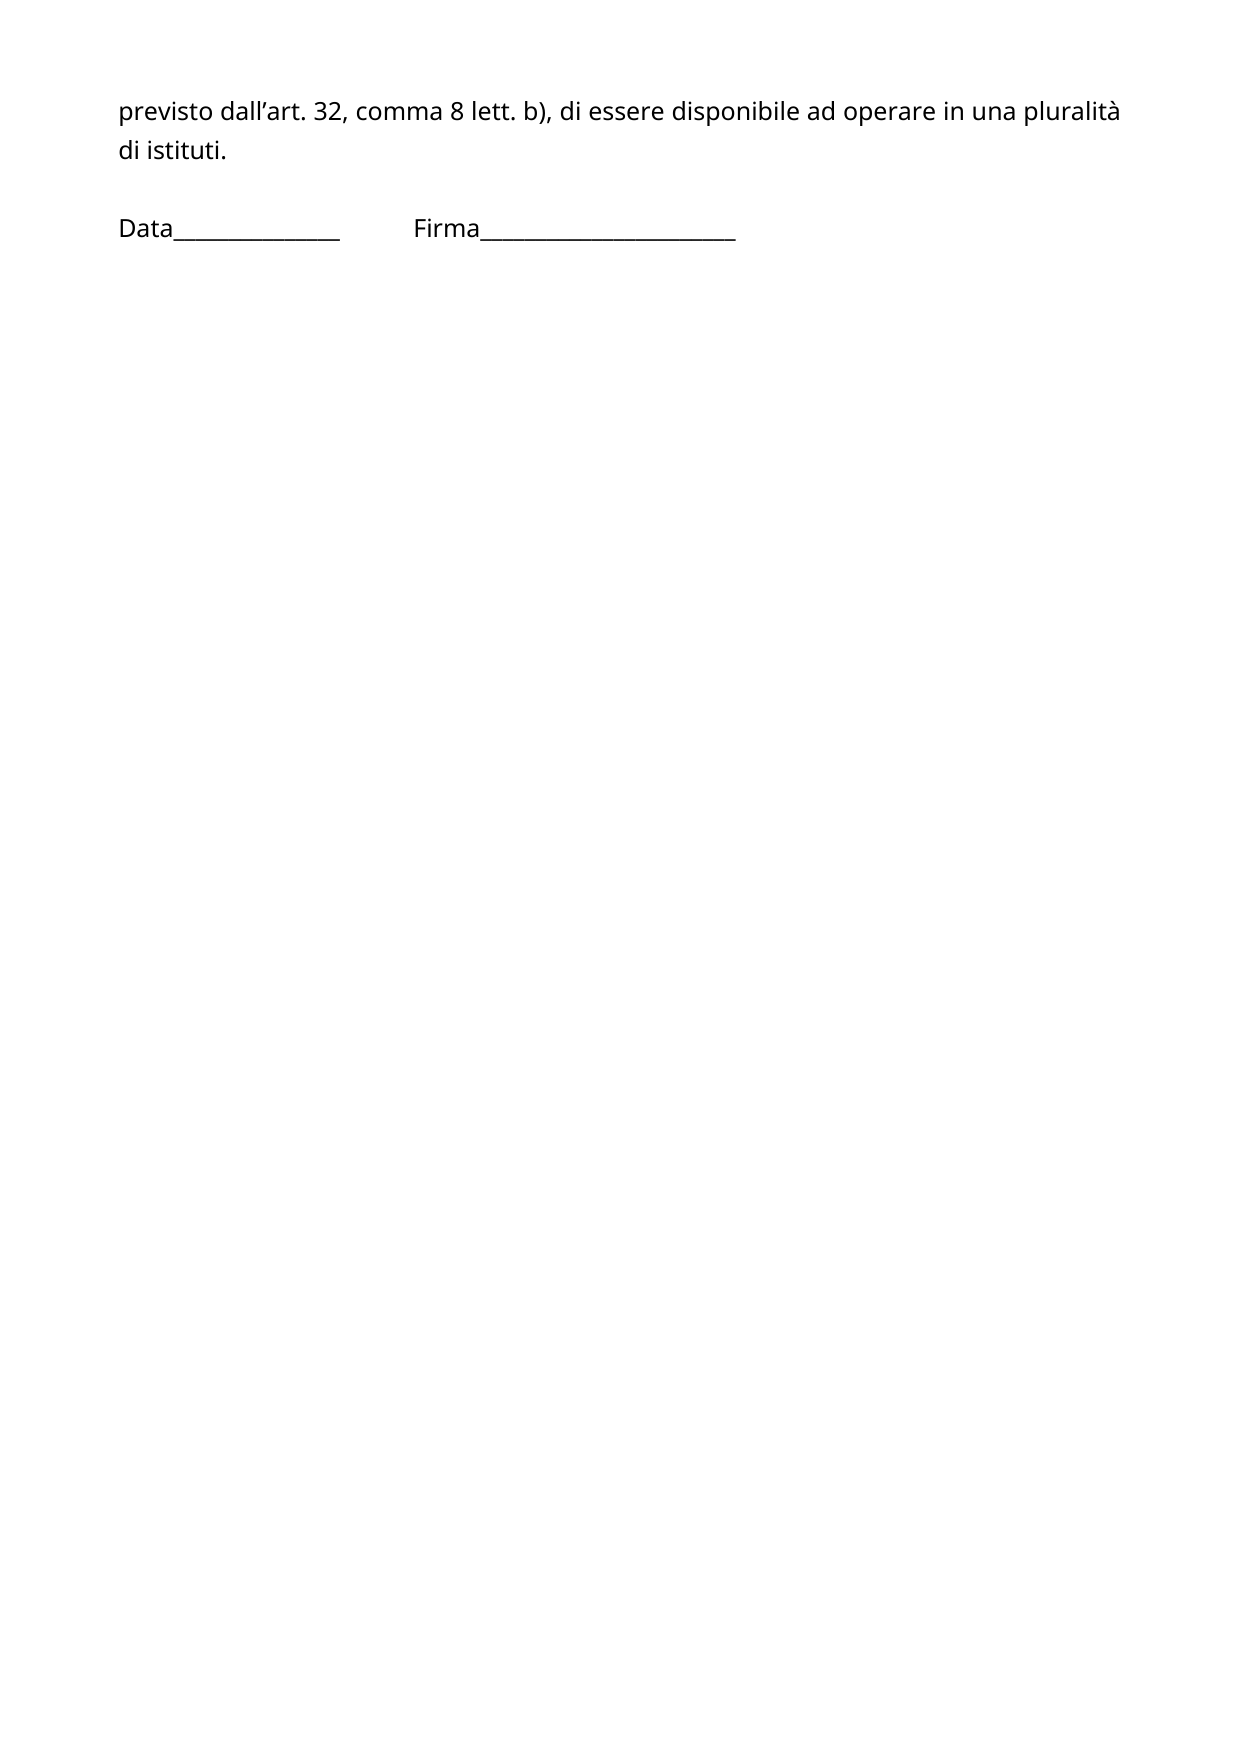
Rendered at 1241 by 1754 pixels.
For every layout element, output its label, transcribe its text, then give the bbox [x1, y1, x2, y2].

text Data_______________ Firma_______________________ [118, 211, 1122, 245]
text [118, 94, 1122, 167]
